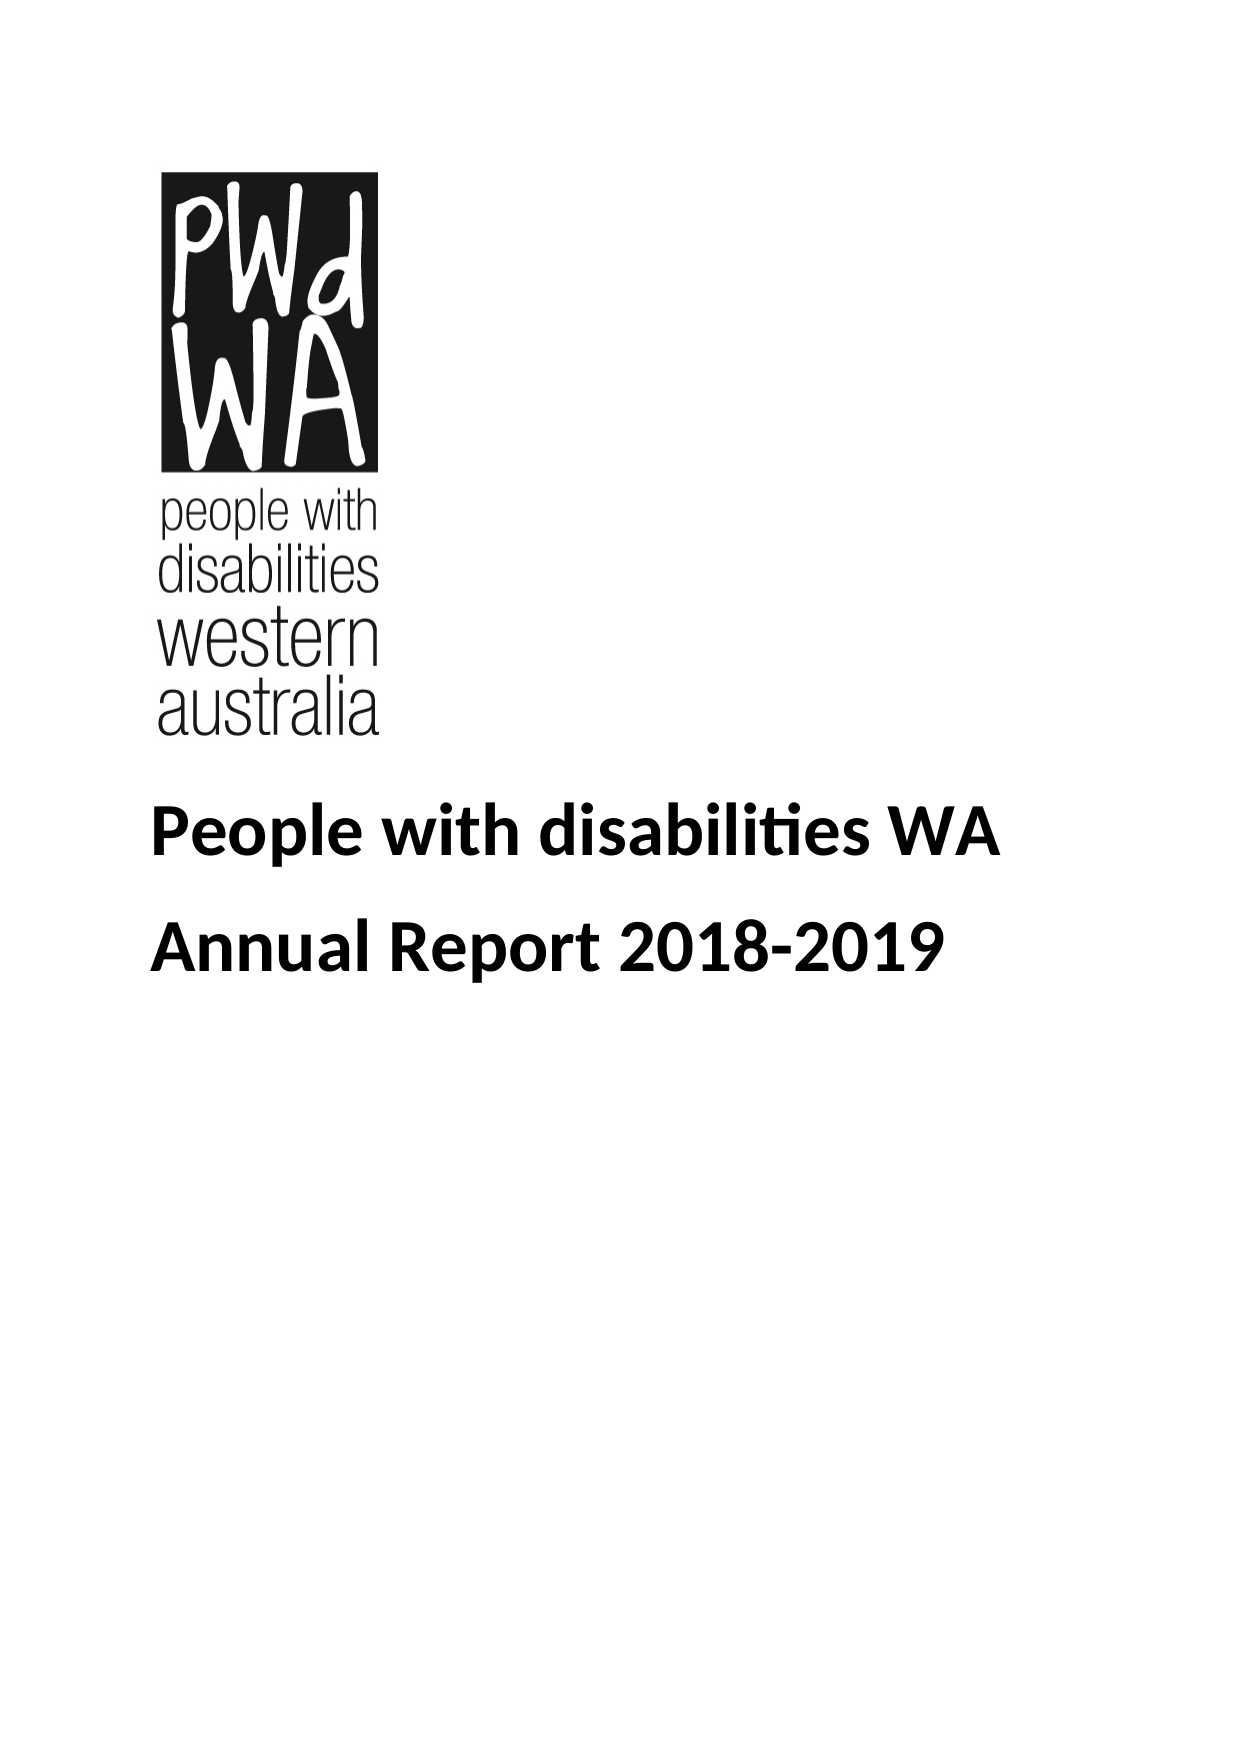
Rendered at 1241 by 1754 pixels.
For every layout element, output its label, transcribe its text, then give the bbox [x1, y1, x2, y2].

picture [150, 150, 386, 764]
text Annual Report 2018-2019 [150, 898, 1090, 990]
text People with disabilities WA [150, 783, 1090, 874]
